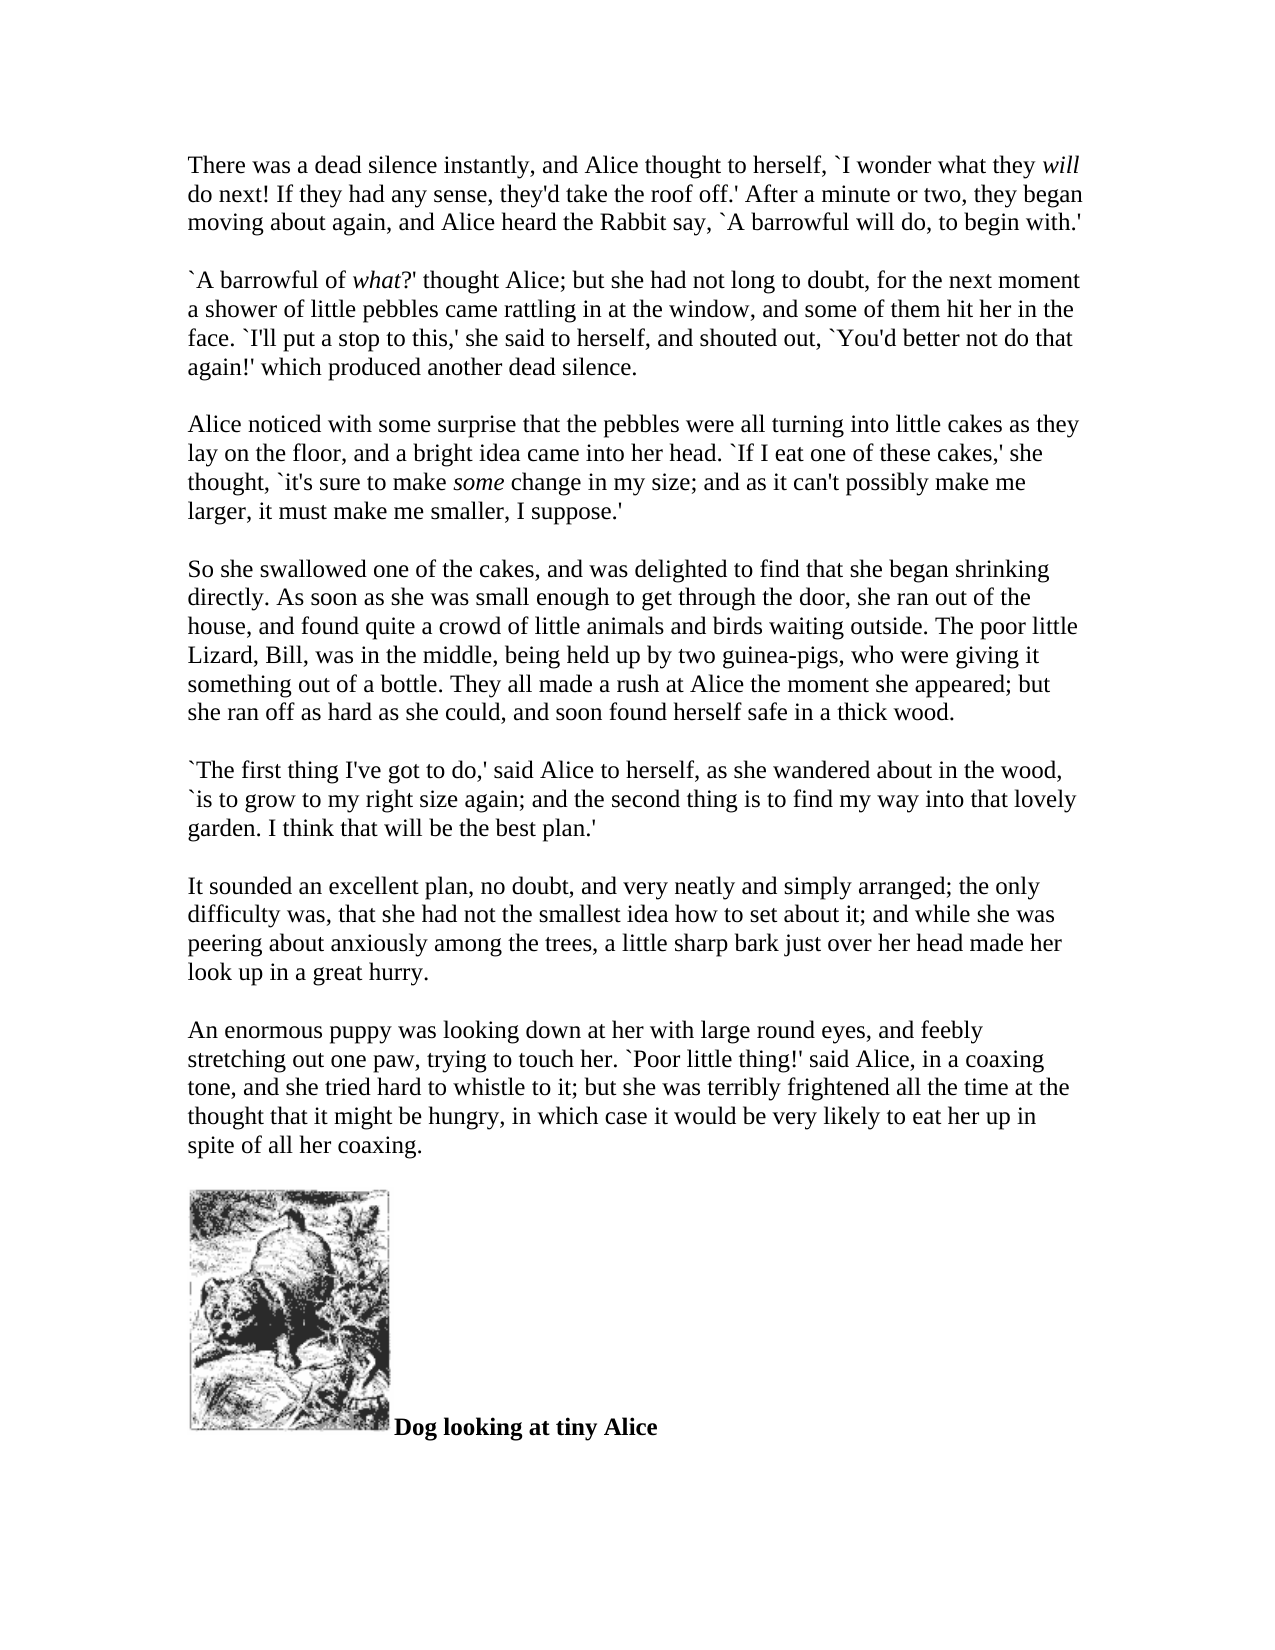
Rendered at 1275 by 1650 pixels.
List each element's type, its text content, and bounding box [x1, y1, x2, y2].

text Dog looking at tiny Alice [187, 1188, 1087, 1440]
picture [187, 1187, 394, 1435]
text An enormous puppy was looking down at her with large round eyes, and feebly stretching out one paw, trying to touch her. `Poor little thing!' said Alice, in a coaxing tone, and she tried hard to whistle to it; but she was terribly frightened all the time at the thought that it might be hungry, in which case it would be very likely to eat her up in spite of all her coaxing. [187, 1015, 1087, 1159]
text So she swallowed one of the cakes, and was delighted to find that she began shrinking directly. As soon as she was small enough to get through the door, she ran out of the house, and found quite a crowd of little animals and birds waiting outside. The poor little Lizard, Bill, was in the middle, being held up by two guinea-pigs, who were giving it something out of a bottle. They all made a rush at Alice the moment she appeared; but she ran off as hard as she could, and soon found herself safe in a thick wood. [187, 554, 1087, 726]
text Alice noticed with some surprise that the pebbles were all turning into little cakes as they lay on the floor, and a bright idea came into her head. `If I eat one of these cakes,' she thought, `it's sure to make some change in my size; and as it can't possibly make me larger, it must make me smaller, I suppose.' [187, 409, 1087, 524]
text `A barrowful of what?' thought Alice; but she had not long to doubt, for the next moment a shower of little pebbles came rattling in at the window, and some of them hit her in the face. `I'll put a stop to this,' she said to herself, and shouted out, `You'd better not do that again!' which produced another dead silence. [187, 265, 1087, 380]
text It sounded an excellent plan, no doubt, and very neatly and simply arranged; the only difficulty was, that she had not the smallest idea how to set about it; and while she was peering about anxiously among the trees, a little sharp bark just over her head made her look up in a great hurry. [187, 871, 1087, 986]
text `The first thing I've got to do,' said Alice to herself, as she wandered about in the wood, `is to grow to my right size again; and the second thing is to find my way into that lovely garden. I think that will be the best plan.' [187, 755, 1087, 842]
text There was a dead silence instantly, and Alice thought to herself, `I wonder what they will do next! If they had any sense, they'd take the roof off.' After a minute or two, they began moving about again, and Alice heard the Rabbit say, `A barrowful will do, to begin with.' [187, 150, 1087, 236]
